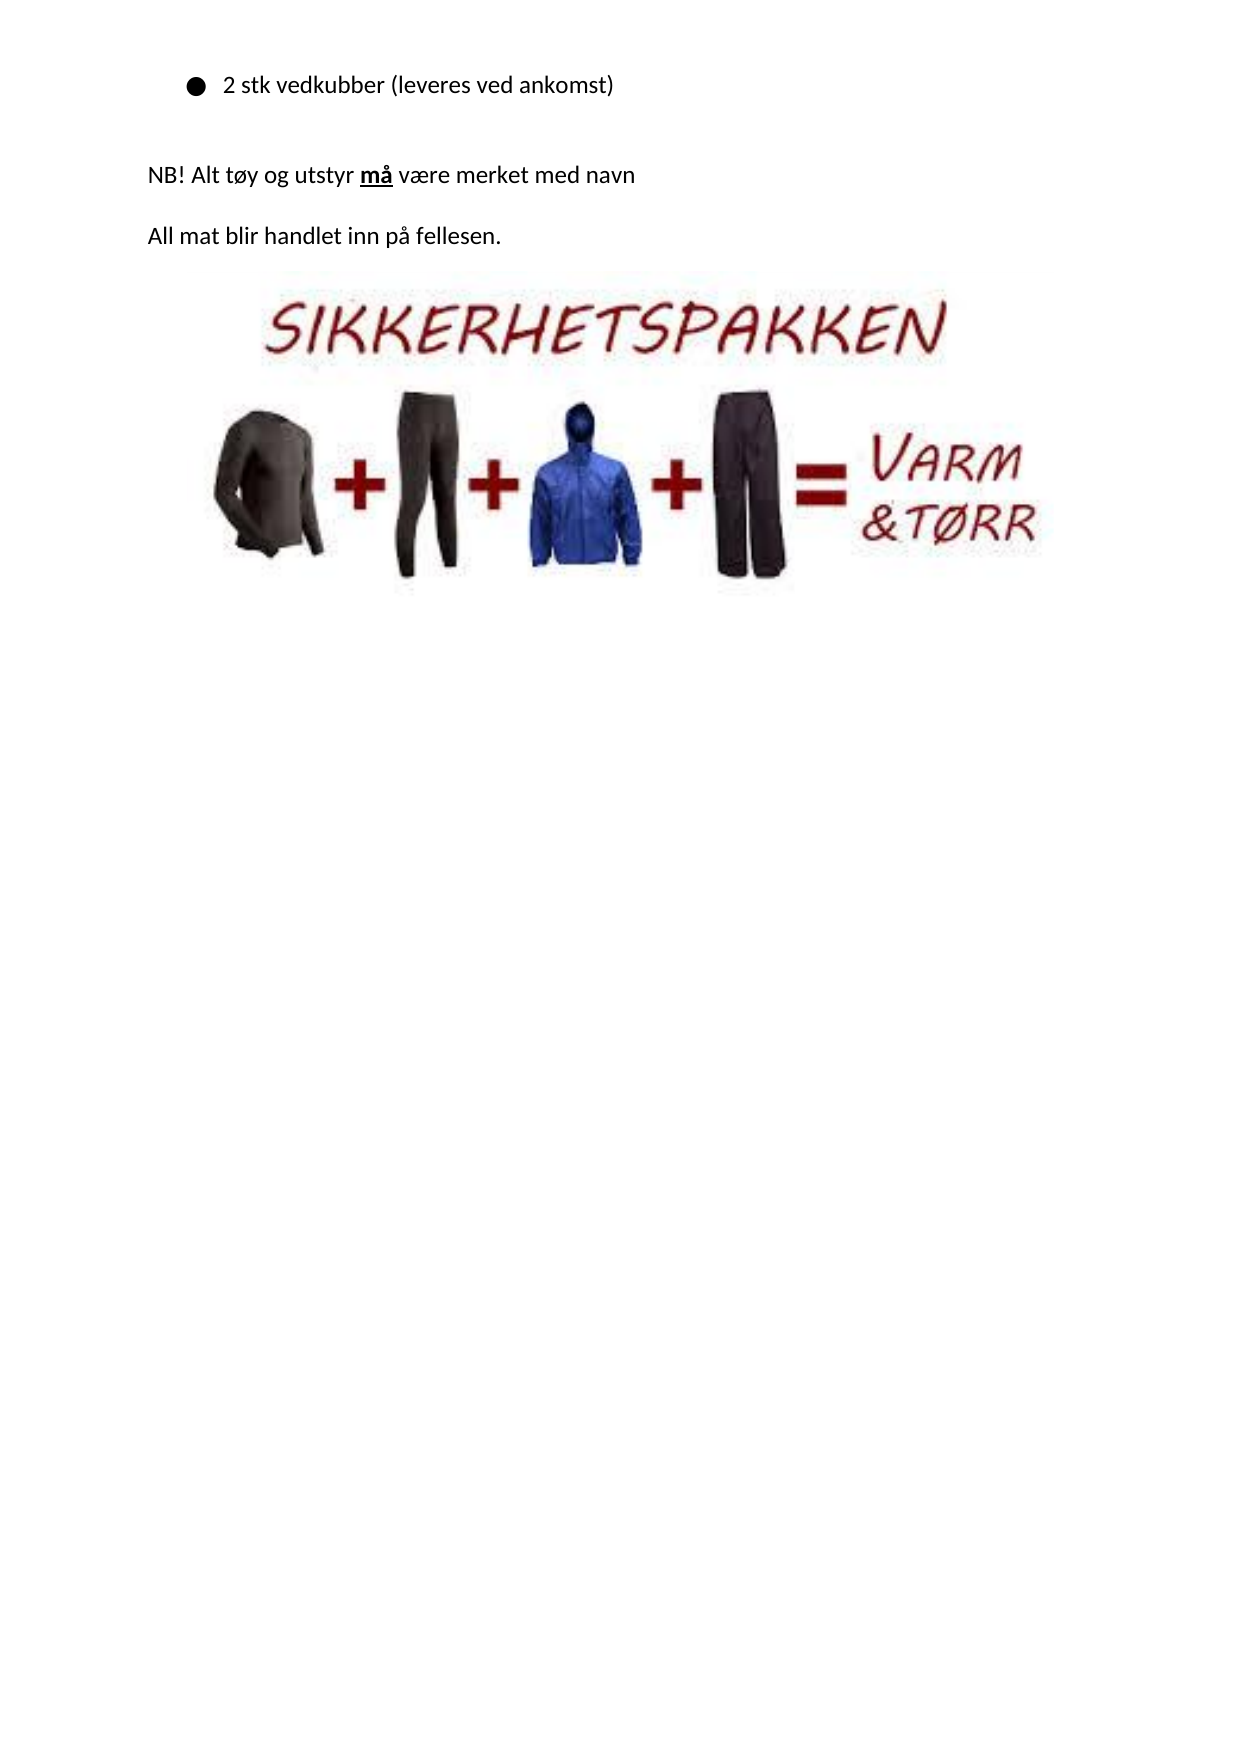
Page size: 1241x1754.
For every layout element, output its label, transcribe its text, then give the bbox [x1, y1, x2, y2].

list 2 stk vedkubber (leveres ved ankomst) [185, 57, 1093, 108]
picture [186, 271, 1054, 601]
text NB! Alt tøy og utstyr må være merket med navn All mat blir handlet inn på fellesen. [148, 159, 1093, 251]
